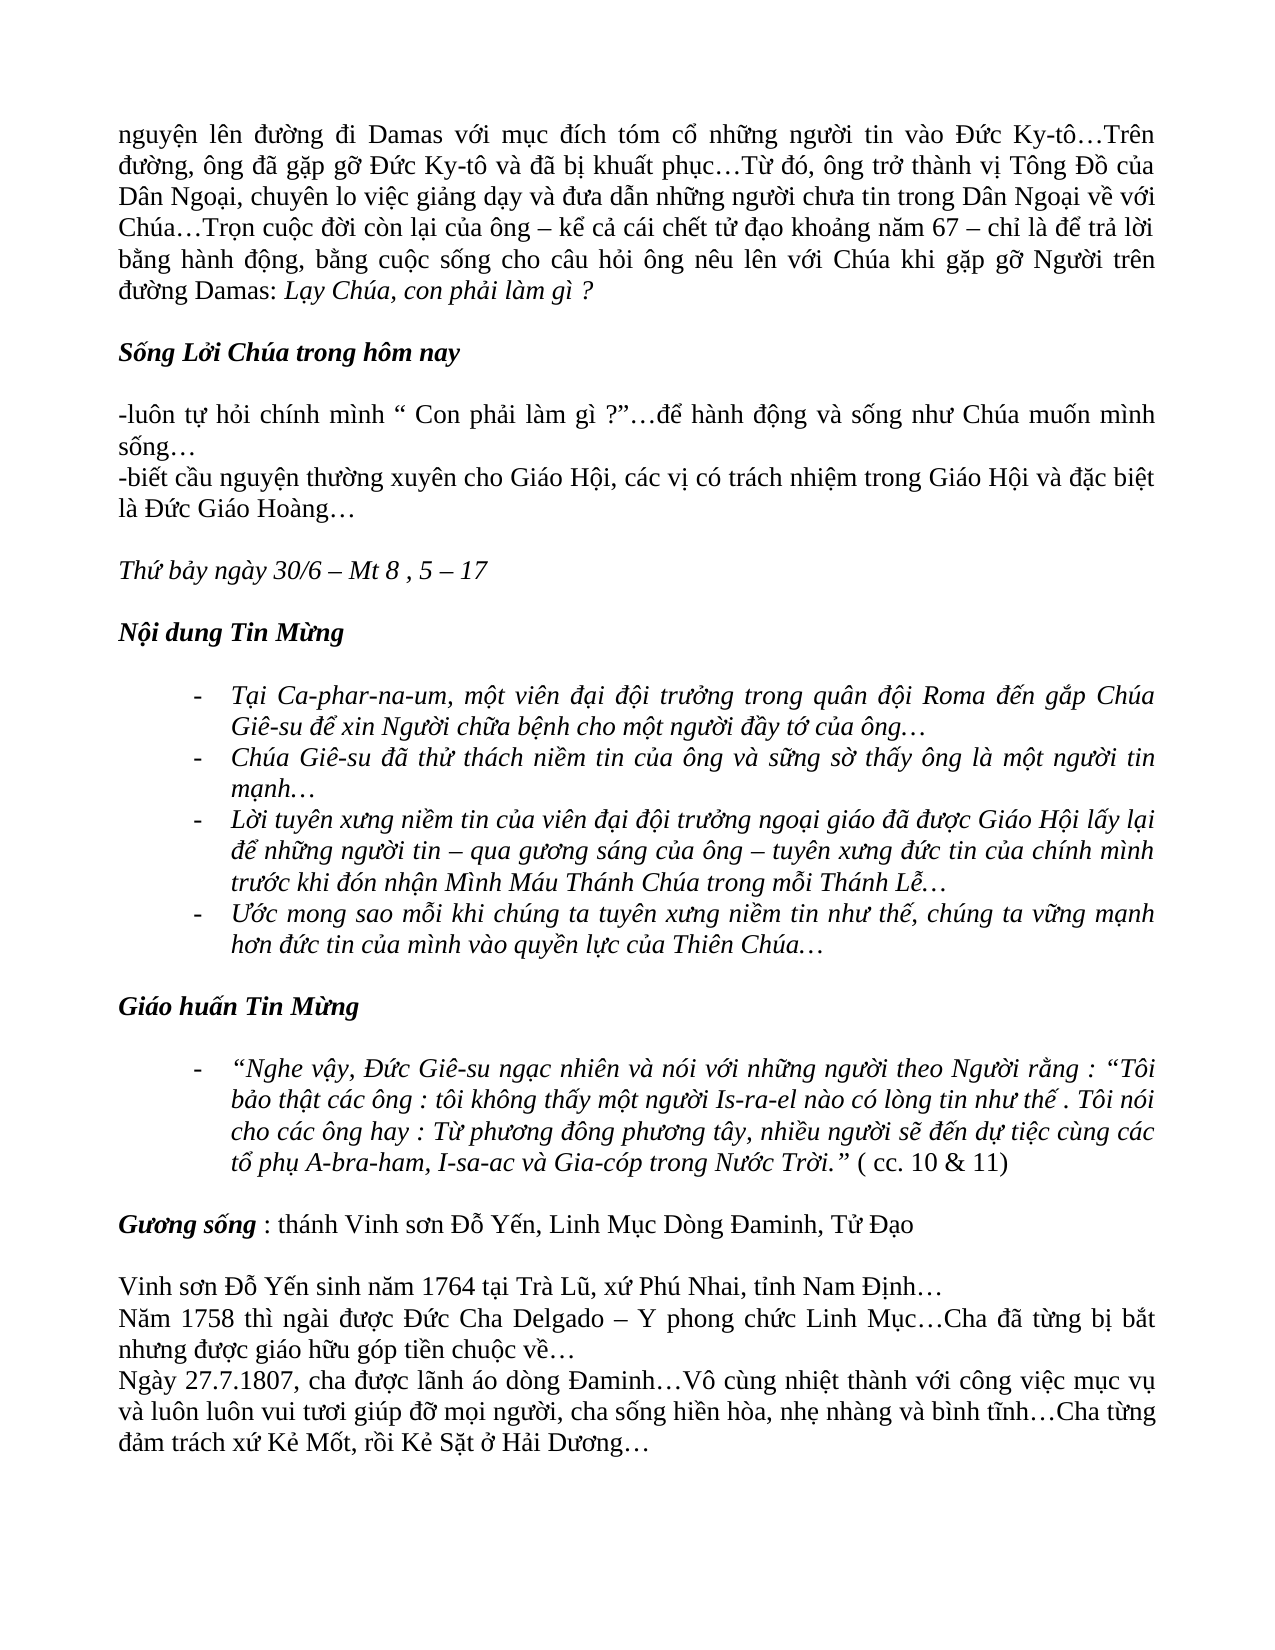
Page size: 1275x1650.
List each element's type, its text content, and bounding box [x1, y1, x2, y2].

text -luôn tự hỏi chính mình “ Con phải làm gì ?”…để hành động và sống như Chúa muốn mình sống… [118, 398, 1157, 461]
text Sống Lởi Chúa trong hôm nay [118, 336, 1157, 367]
list Chúa Giê-su đã thử thách niềm tin của ông và sững sờ thấy ông là một người tin mạnh… [193, 741, 1157, 803]
text Ngày 27.7.1807, cha được lãnh áo dòng Đaminh…Vô cùng nhiệt thành với công việc mục vụ và luôn luôn vui tươi giúp đỡ mọi người, cha sống hiền hòa, nhẹ nhàng và bình tĩnh…Cha từng đảm trách xứ Kẻ Mốt, rồi Kẻ Sặt ở Hải Dương… [118, 1364, 1157, 1457]
text Giáo huấn Tin Mừng [118, 990, 1157, 1021]
text Gương sống : thánh Vinh sơn Đỗ Yến, Linh Mục Dòng Đaminh, Tử Đạo [118, 1208, 1157, 1239]
text -biết cầu nguyện thường xuyên cho Giáo Hội, các vị có trách nhiệm trong Giáo Hội và đặc biệt là Đức Giáo Hoàng… [118, 461, 1157, 523]
text Vinh sơn Đỗ Yến sinh năm 1764 tại Trà Lũ, xứ Phú Nhai, tỉnh Nam Định… [118, 1271, 1157, 1302]
text Nội dung Tin Mừng [118, 616, 1157, 648]
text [118, 118, 1157, 305]
text Năm 1758 thì ngài được Đức Cha Delgado – Y phong chức Linh Mục…Cha đã từng bị bắt nhưng được giáo hữu góp tiền chuộc về… [118, 1302, 1157, 1364]
list Tại Ca-phar-na-um, một viên đại đội trưởng trong quân đội Roma đến gắp Chúa Giê-su để xin Người chữa bệnh cho một người đầy tớ của ông… [193, 679, 1157, 741]
list Ước mong sao mỗi khi chúng ta tuyên xưng niềm tin như thế, chúng ta vững mạnh hơn đức tin của mình vào quyền lực của Thiên Chúa… [193, 897, 1157, 959]
list Lời tuyên xưng niềm tin của viên đại đội trưởng ngoại giáo đã được Giáo Hội lấy lại để những người tin – qua gương sáng của ông – tuyên xưng đức tin của chính mình trước khi đón nhận Mình Máu Thánh Chúa trong mỗi Thánh Lễ… [193, 803, 1157, 897]
list “Nghe vậy, Đức Giê-su ngạc nhiên và nói với những người theo Người rằng : “Tôi bảo thật các ông : tôi không thấy một người Is-ra-el nào có lòng tin như thế . Tôi nói cho các ông hay : Từ phương đông phương tây, nhiều người sẽ đến dự tiệc cùng các tổ phụ A-bra-ham, I-sa-ac và Gia-cóp trong Nước Trời.” ( cc. 10 & 11) [193, 1052, 1157, 1177]
text Thứ bảy ngày 30/6 – Mt 8 , 5 – 17 [118, 554, 1157, 585]
